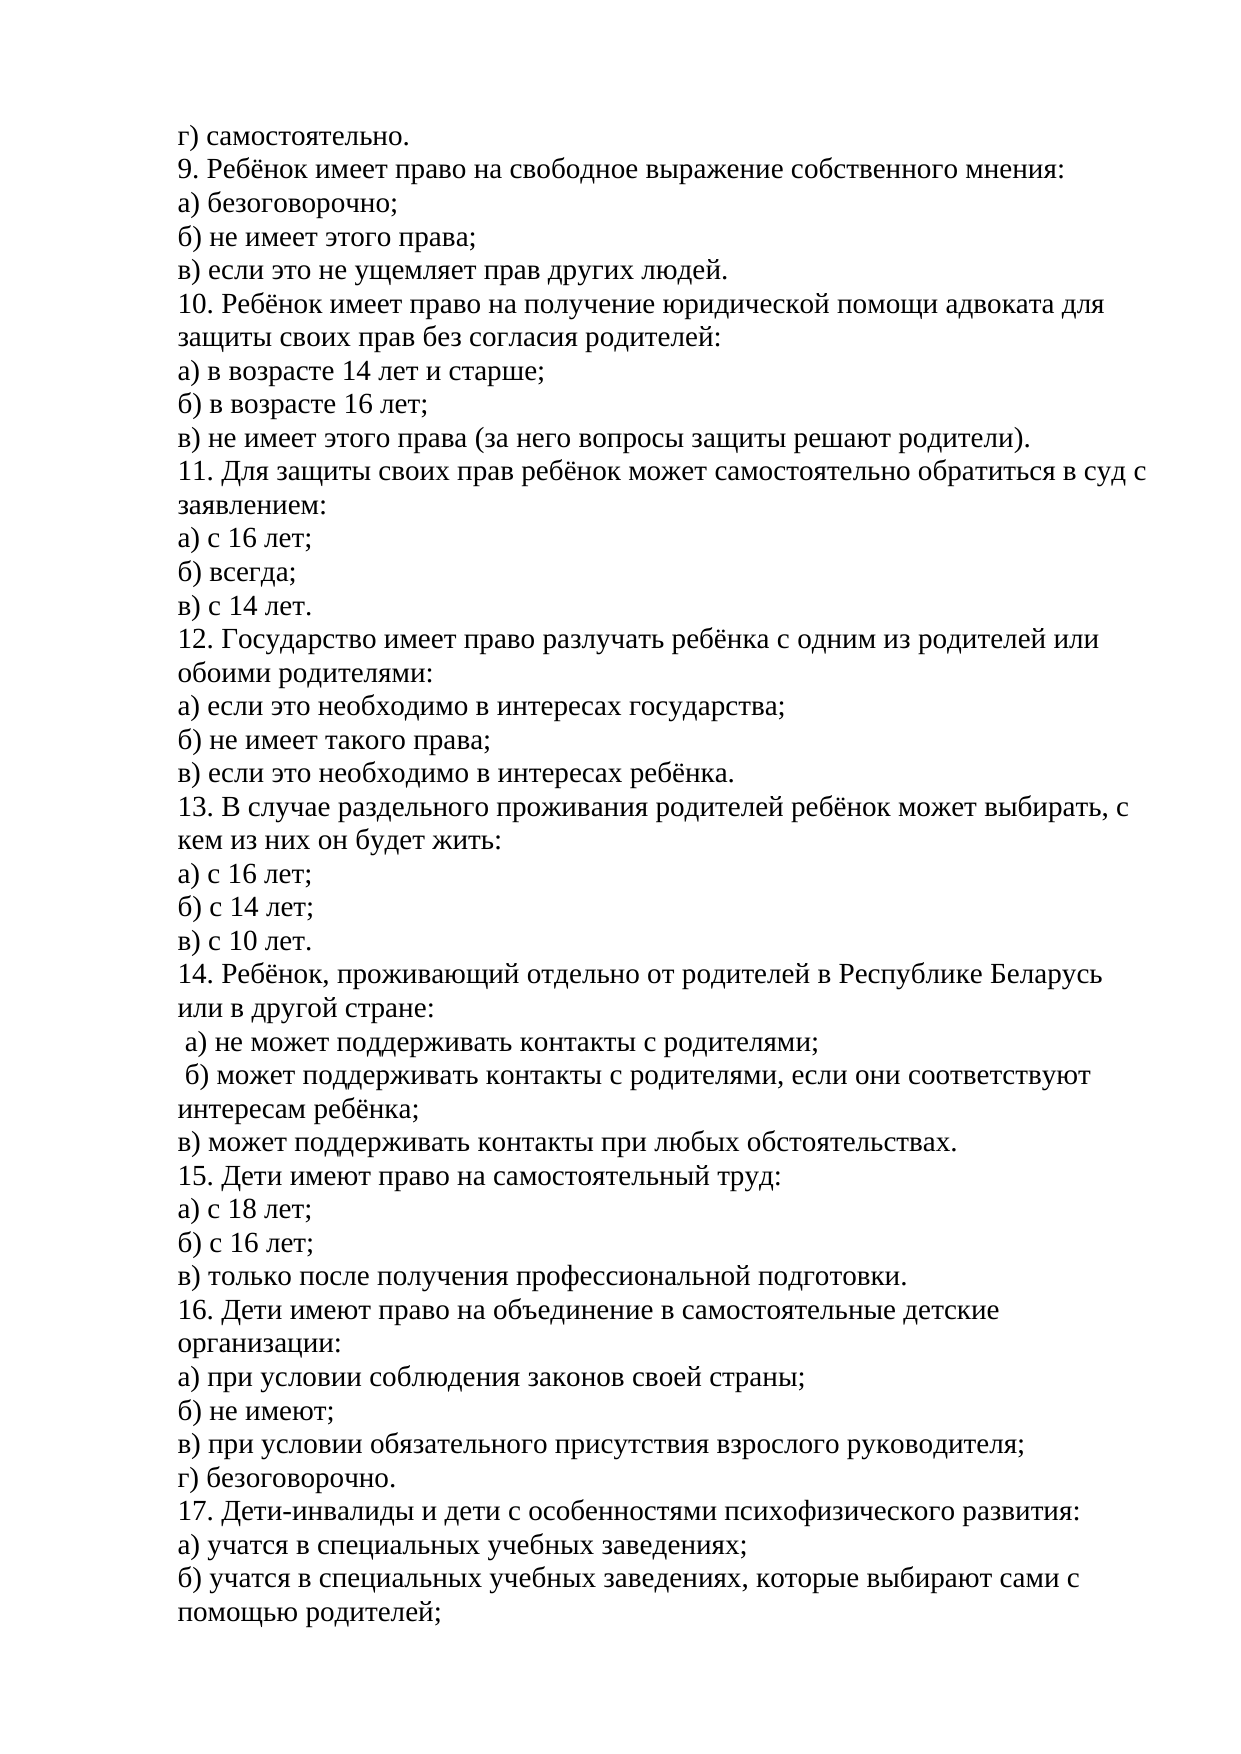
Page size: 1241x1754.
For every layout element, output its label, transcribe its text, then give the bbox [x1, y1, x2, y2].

text 12. Государство имеет право разлучать ребёнка с одним из родителей или обоими родителями: [177, 621, 1152, 688]
text б) всегда; [177, 554, 1152, 588]
text б) учатся в специальных учебных заведениях, которые выбирают сами с помощью родителей; [177, 1560, 1152, 1627]
text б) не имеет такого права; [177, 722, 1152, 755]
text 17. Дети-инвалиды и дети с особенностями психофизического развития: [177, 1493, 1152, 1527]
text а) не может поддерживать контакты с родителями; [177, 1024, 1152, 1057]
text в) может поддерживать контакты при любых обстоятельствах. [177, 1124, 1152, 1158]
text а) с 16 лет; [177, 521, 1152, 554]
text б) не имеет этого права; [177, 219, 1152, 252]
text в) только после получения профессиональной подготовки. [177, 1258, 1152, 1292]
text б) не имеют; [177, 1393, 1152, 1426]
text в) если это необходимо в интересах ребёнка. [177, 755, 1152, 789]
text в) с 14 лет. [177, 588, 1152, 621]
text а) если это необходимо в интересах государства; [177, 688, 1152, 722]
text г) самостоятельно. [177, 118, 1152, 152]
text в) при условии обязательного присутствия взрослого руководителя; [177, 1426, 1152, 1460]
text а) в возрасте 14 лет и старше; [177, 353, 1152, 386]
text б) с 16 лет; [177, 1225, 1152, 1258]
text 13. В случае раздельного проживания родителей ребёнок может выбирать, с кем из них он будет жить: [177, 789, 1152, 856]
text б) в возрасте 16 лет; [177, 386, 1152, 420]
text 11. Для защиты своих прав ребёнок может самостоятельно обратиться в суд с заявлением: [177, 453, 1152, 521]
text в) не имеет этого права (за него вопросы защиты решают родители). [177, 420, 1152, 453]
text в) с 10 лет. [177, 923, 1152, 957]
text а) учатся в специальных учебных заведениях; [177, 1527, 1152, 1560]
text б) может поддерживать контакты с родителями, если они соответствуют интересам ребёнка; [177, 1057, 1152, 1124]
text 9. Ребёнок имеет право на свободное выражение собственного мнения: [177, 152, 1152, 185]
text в) если это не ущемляет прав других людей. [177, 252, 1152, 286]
text б) с 14 лет; [177, 889, 1152, 923]
text 15. Дети имеют право на самостоятельный труд: [177, 1158, 1152, 1191]
text а) при условии соблюдения законов своей страны; [177, 1359, 1152, 1393]
text г) безоговорочно. [177, 1460, 1152, 1493]
text а) с 16 лет; [177, 856, 1152, 889]
text 10. Ребёнок имеет право на получение юридической помощи адвоката для защиты своих прав без согласия родителей: [177, 286, 1152, 353]
text а) с 18 лет; [177, 1191, 1152, 1225]
text а) безоговорочно; [177, 185, 1152, 219]
text 16. Дети имеют право на объединение в самостоятельные детские организации: [177, 1292, 1152, 1359]
text 14. Ребёнок, проживающий отдельно от родителей в Республике Беларусь или в другой стране: [177, 957, 1152, 1024]
